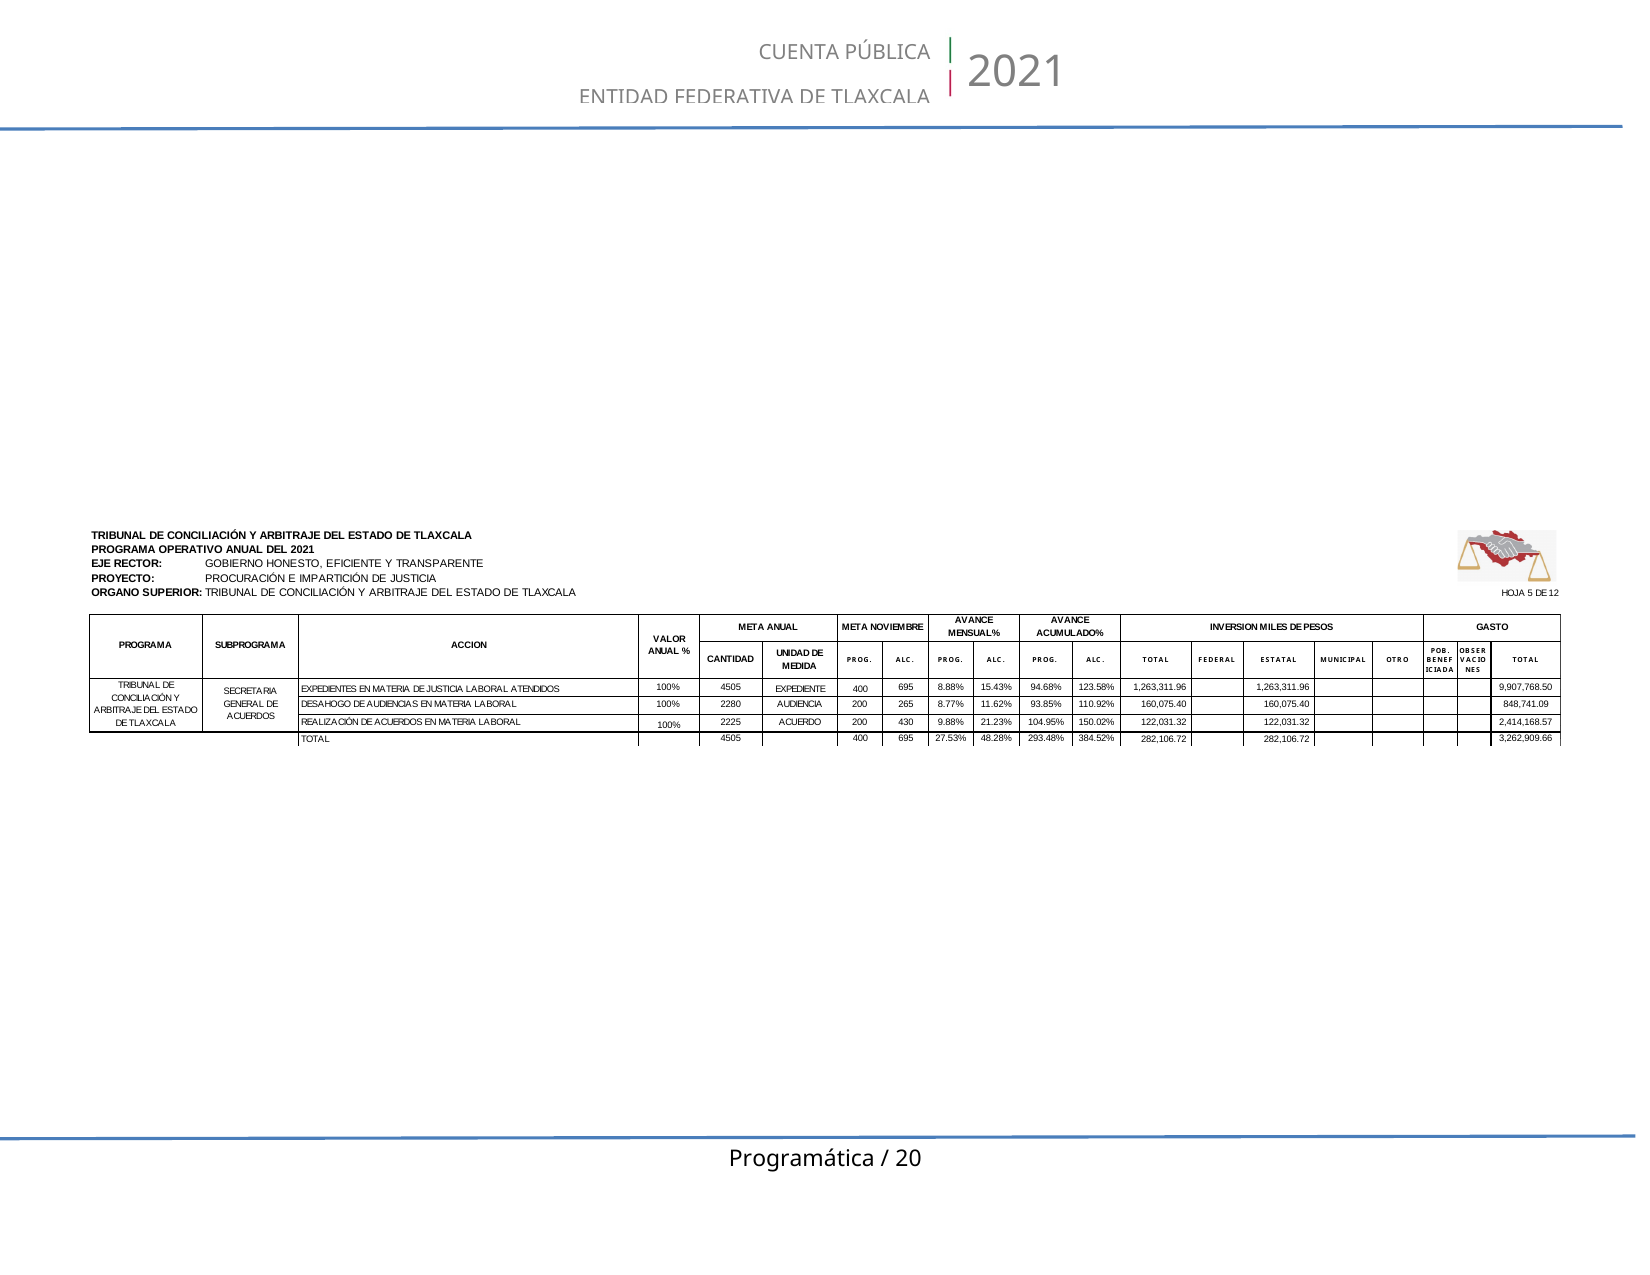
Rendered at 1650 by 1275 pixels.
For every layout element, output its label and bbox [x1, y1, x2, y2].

picture [945, 28, 961, 99]
